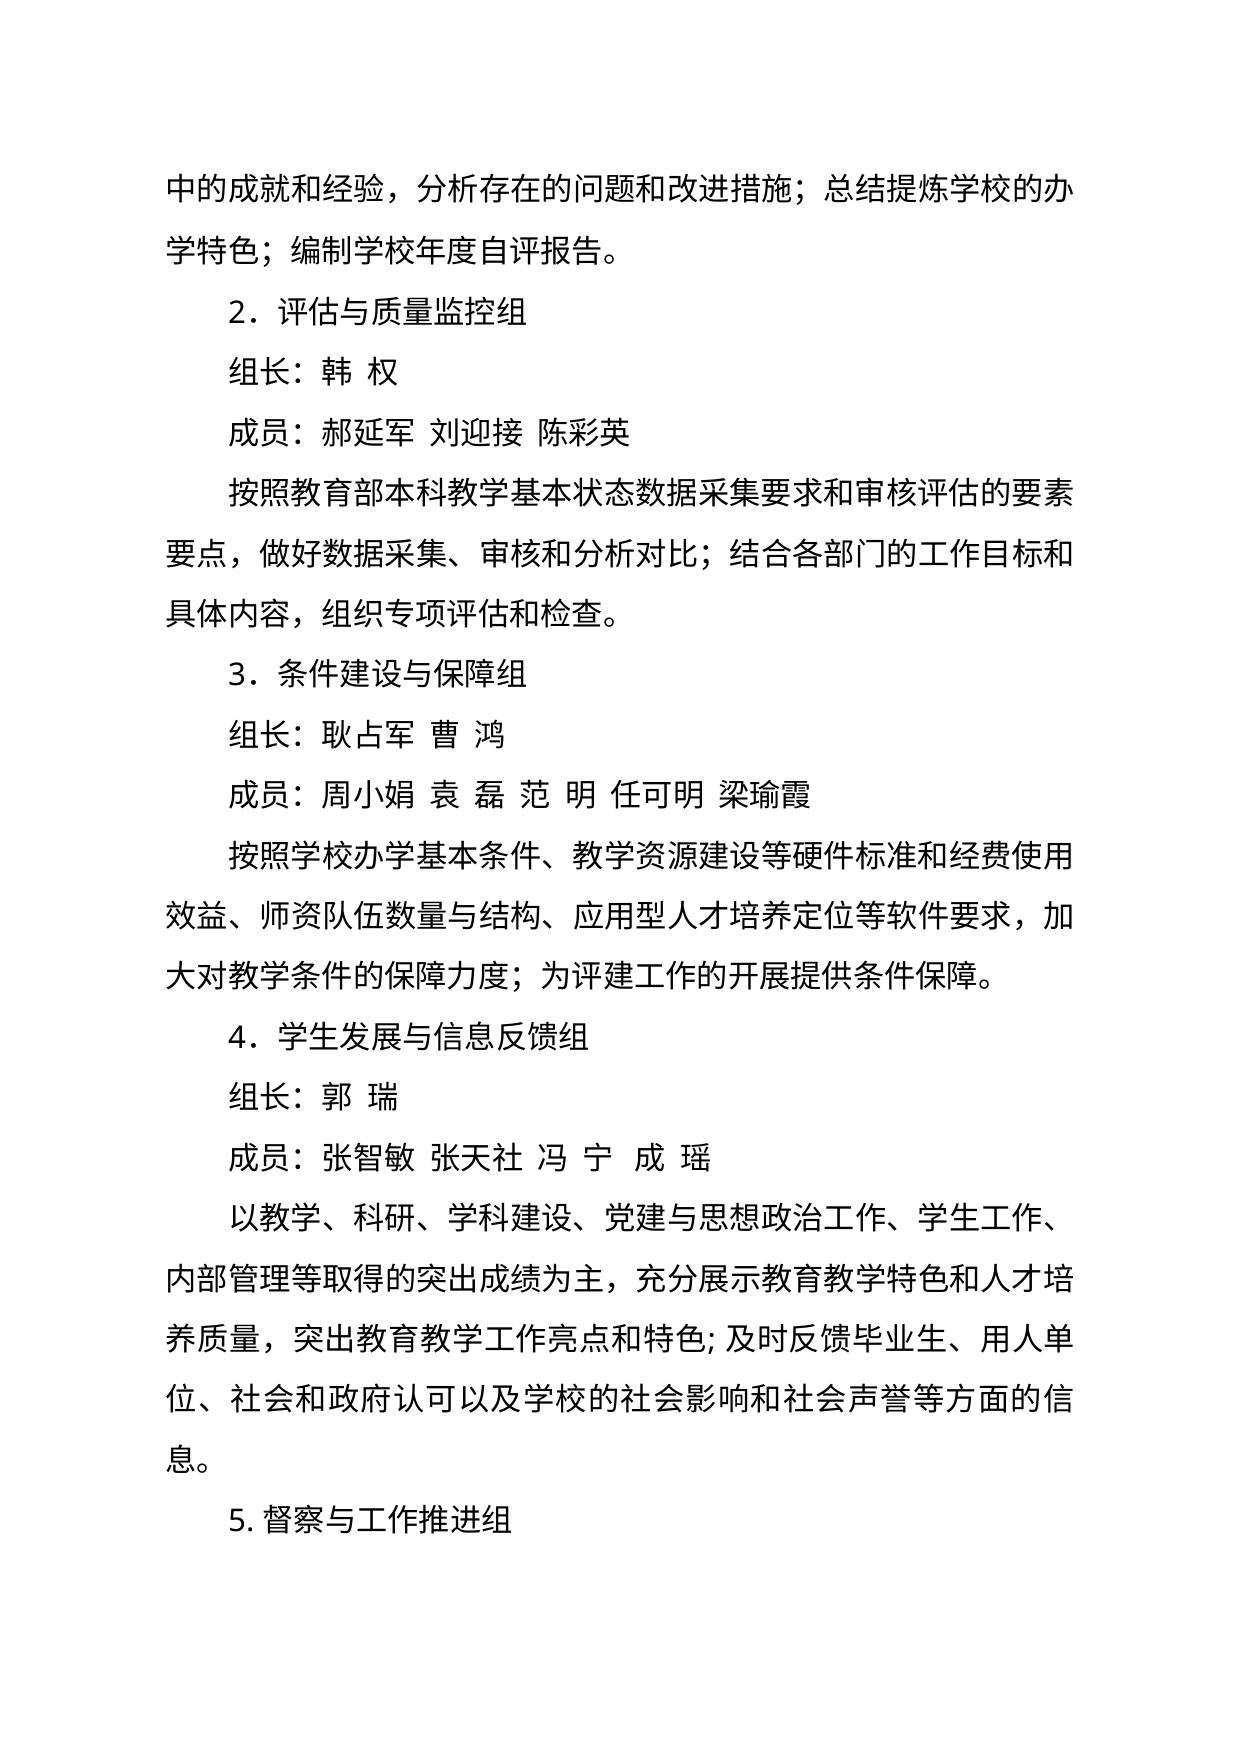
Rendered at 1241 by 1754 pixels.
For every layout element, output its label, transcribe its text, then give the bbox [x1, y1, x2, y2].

text 组长：韩 权 [165, 335, 1075, 396]
text 按照教育部本科教学基本状态数据采集要求和审核评估的要素要点，做好数据采集、审核和分析对比；结合各部门的工作目标和具体内容，组织专项评估和检查。 [165, 456, 1075, 637]
text 4．学生发展与信息反馈组 [165, 1000, 1075, 1060]
text 3．条件建设与保障组 [165, 637, 1075, 698]
text 成员：周小娟 袁 磊 范 明 任可明 梁瑜霞 [165, 758, 1075, 819]
text 5. 督察与工作推进组 [165, 1483, 1075, 1544]
text 成员：郝延军 刘迎接 陈彩英 [165, 396, 1075, 456]
text 按照学校办学基本条件、教学资源建设等硬件标准和经费使用效益、师资队伍数量与结构、应用型人才培养定位等软件要求，加大对教学条件的保障力度；为评建工作的开展提供条件保障。 [165, 819, 1075, 1000]
text 组长：耿占军 曹 鸿 [165, 698, 1075, 758]
text 成员：张智敏 张天社 冯 宁 成 瑶 [165, 1121, 1075, 1181]
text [165, 150, 1075, 275]
text 组长：郭 瑞 [165, 1060, 1075, 1121]
text 2．评估与质量监控组 [165, 275, 1075, 335]
text 以教学、科研、学科建设、党建与思想政治工作、学生工作、内部管理等取得的突出成绩为主，充分展示教育教学特色和人才培养质量，突出教育教学工作亮点和特色; 及时反馈毕业生、用人单位、社会和政府认可以及学校的社会影响和社会声誉等方面的信息。 [165, 1181, 1075, 1483]
